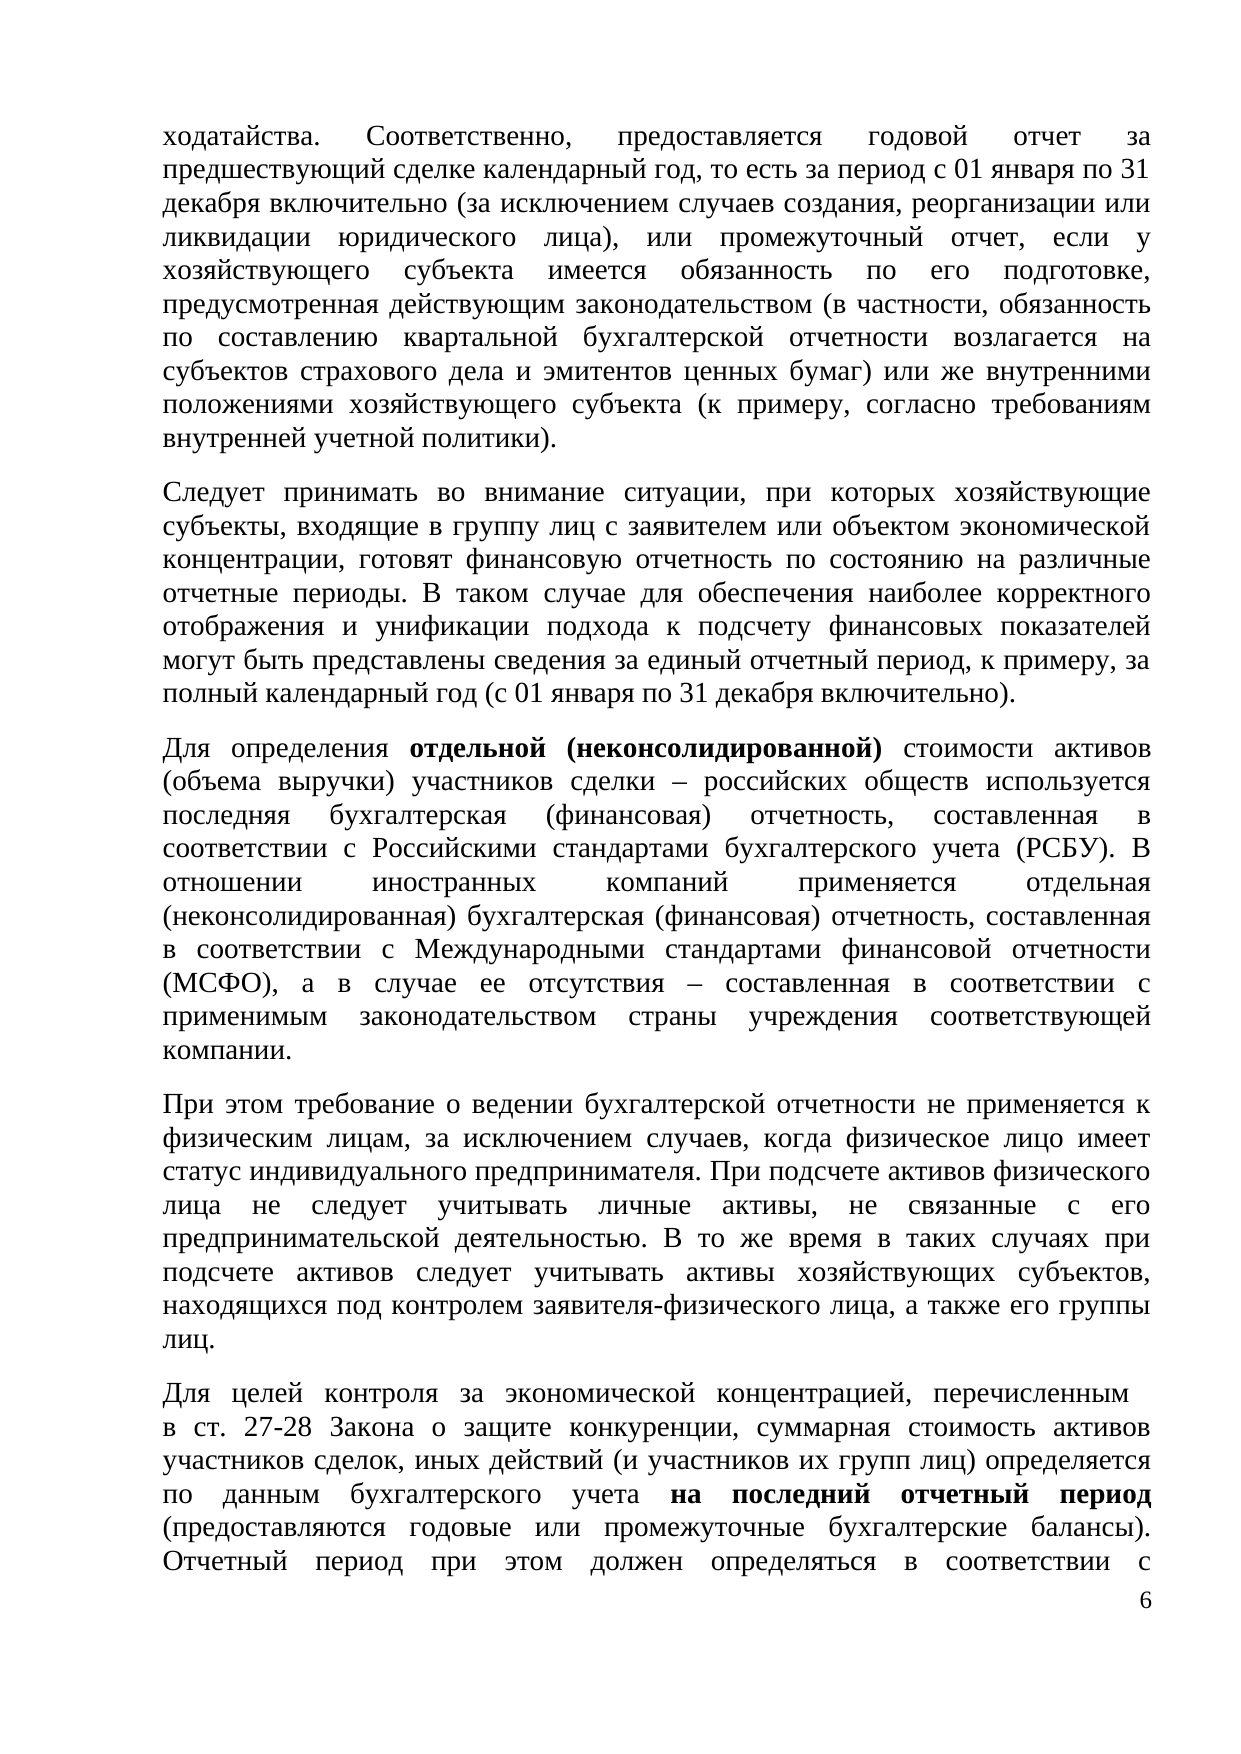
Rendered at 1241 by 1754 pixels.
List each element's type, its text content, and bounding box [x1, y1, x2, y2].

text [162, 1375, 1152, 1577]
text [162, 118, 1152, 453]
text Для определения отдельной (неконсолидированной) стоимости активов (объема выручки) участников сделки – российских обществ используется последняя бухгалтерская (финансовая) отчетность, составленная в соответствии с Российскими стандартами бухгалтерского учета (РСБУ). В отношении иностранных компаний применяется отдельная (неконсолидированная) бухгалтерская (финансовая) отчетность, составленная в соответствии с Международными стандартами финансовой отчетности (МСФО), а в случае ее отсутствия – составленная в соответствии с применимым законодательством страны учреждения соответствующей компании. [162, 730, 1152, 1065]
text Следует принимать во внимание ситуации, при которых хозяйствующие субъекты, входящие в группу лиц с заявителем или объектом экономической концентрации, готовят финансовую отчетность по состоянию на различные отчетные периоды. В таком случае для обеспечения наиболее корректного отображения и унификации подхода к подсчету финансовых показателей могут быть представлены сведения за единый отчетный период, к примеру, за полный календарный год (с 01 января по 31 декабря включительно). [162, 474, 1152, 709]
text При этом требование о ведении бухгалтерской отчетности не применяется к физическим лицам, за исключением случаев, когда физическое лицо имеет статус индивидуального предпринимателя. При подсчете активов физического лица не следует учитывать личные активы, не связанные с его предпринимательской деятельностью. В то же время в таких случаях при подсчете активов следует учитывать активы хозяйствующих субъектов, находящихся под контролем заявителя-физического лица, а также его группы лиц. [162, 1086, 1152, 1354]
